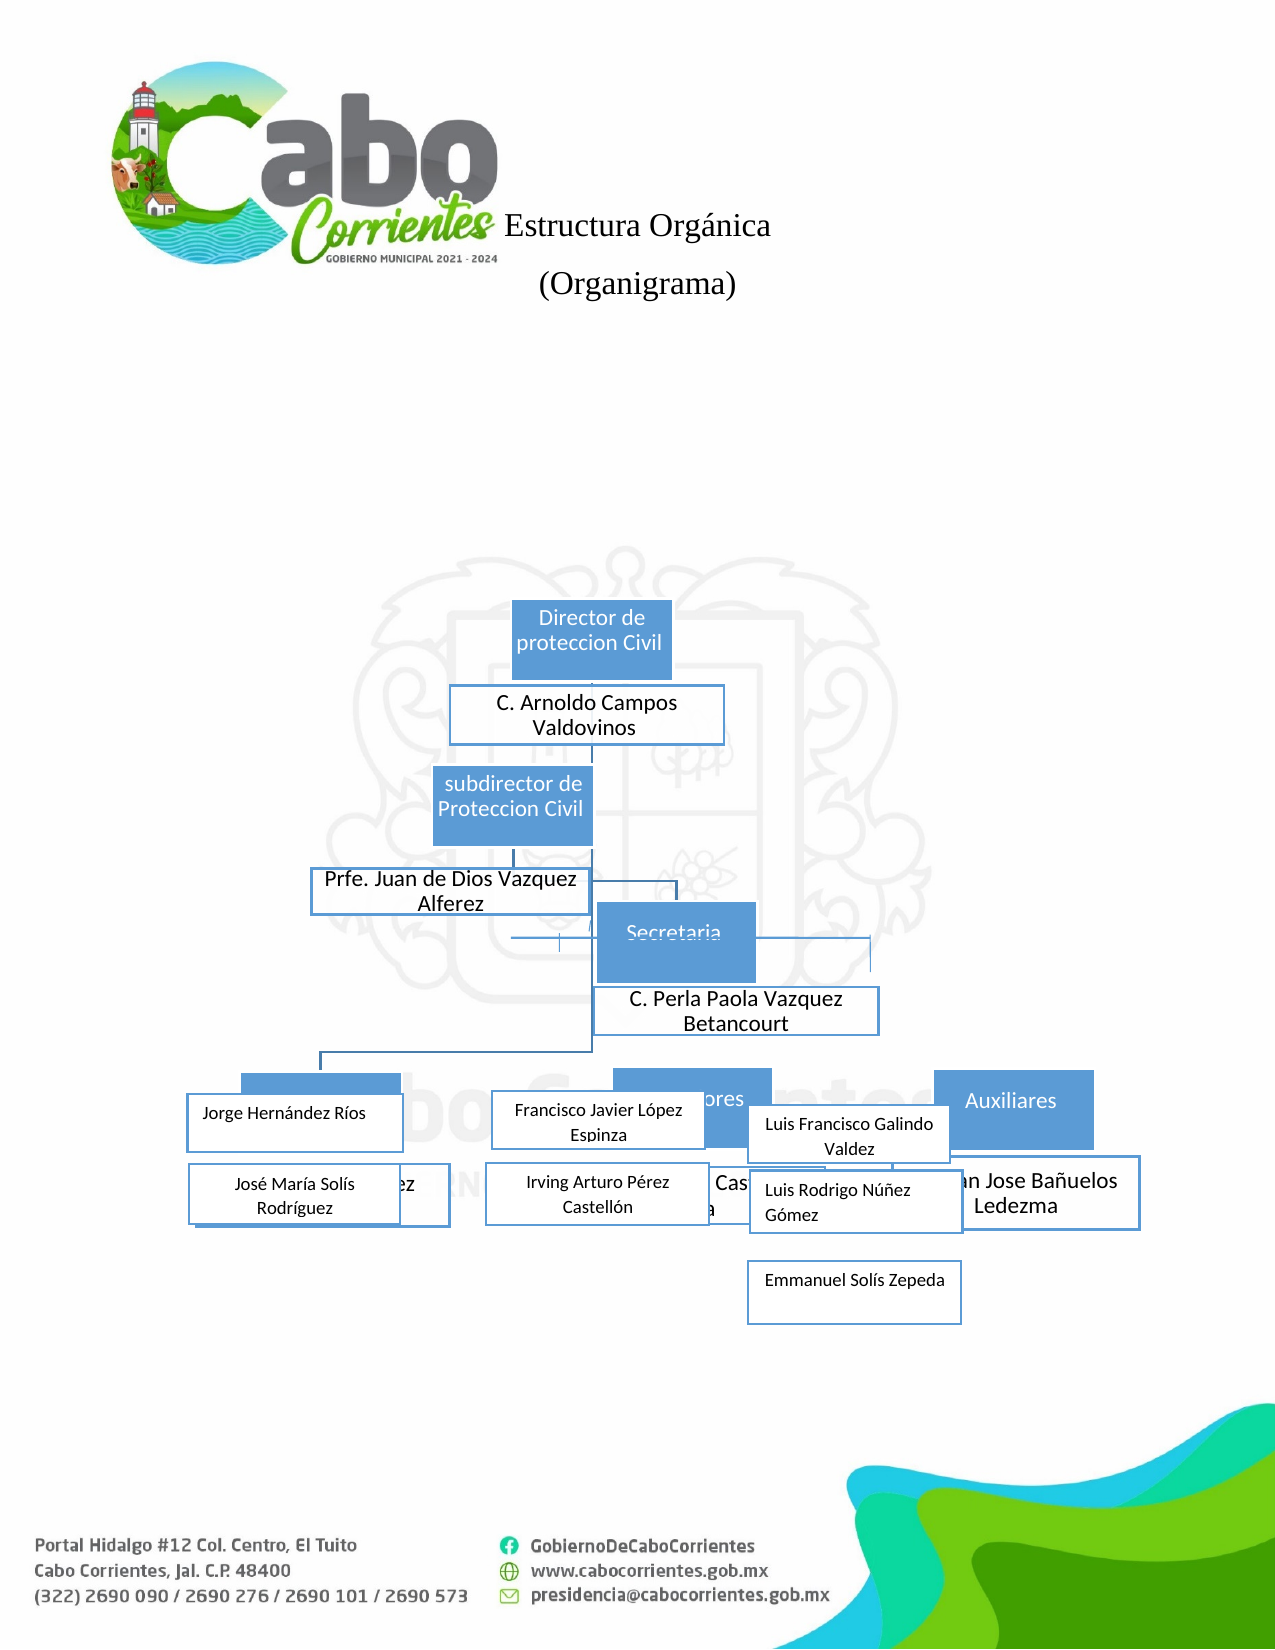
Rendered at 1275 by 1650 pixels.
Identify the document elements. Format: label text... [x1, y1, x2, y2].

text (Organigrama) [177, 264, 1098, 302]
text Estructura Orgánica [177, 206, 1098, 244]
picture [0, 0, 1275, 1649]
